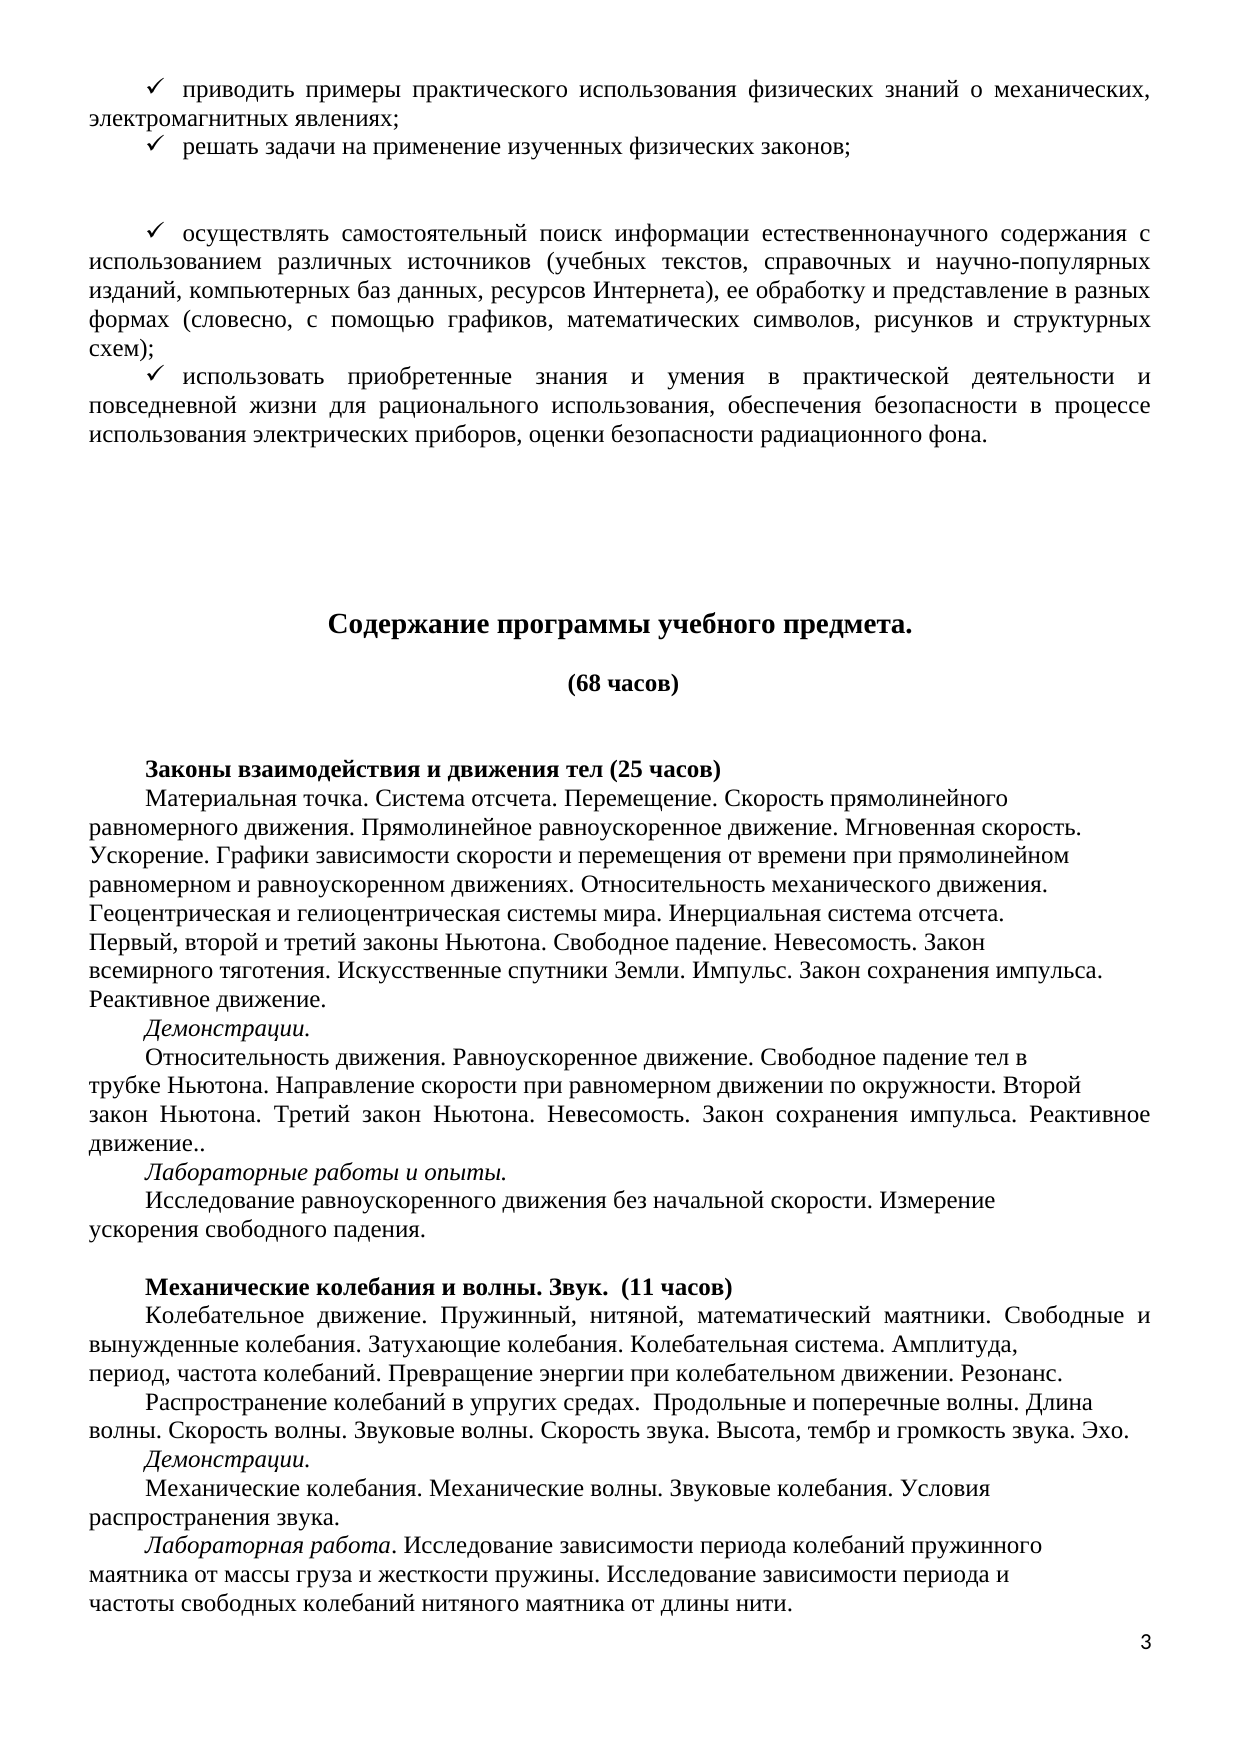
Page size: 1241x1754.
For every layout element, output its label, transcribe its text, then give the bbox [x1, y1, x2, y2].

text Реактивное движение. [89, 984, 1152, 1013]
text Первый, второй и третий законы Ньютона. Свободное падение. Невесомость. Закон [89, 927, 1152, 956]
text Механические колебания и волны. Звук. (11 часов) [89, 1272, 1152, 1301]
text Лабораторная работа. Исследование зависимости периода колебаний пружинного [89, 1531, 1152, 1559]
text Законы взаимодействия и движения тел (25 часов) [89, 754, 1152, 783]
text (68 часов) [89, 668, 1152, 697]
text трубке Ньютона. Направление скорости при равномерном движении по окружности. Второй [89, 1071, 1152, 1099]
text ускорения свободного падения. [89, 1214, 1152, 1243]
text Геоцентрическая и гелиоцентрическая системы мира. Инерциальная система отсчета. [89, 898, 1152, 927]
text волны. Скорость волны. Звуковые волны. Скорость звука. Высота, тембр и громкость звука. Эхо. [89, 1416, 1152, 1444]
text Распространение колебаний в упругих средах. Продольные и поперечные волны. Длина [89, 1387, 1152, 1416]
list приводить примеры практического использования физических знаний о механических, электромагнитных явлениях; [89, 74, 1152, 131]
list решать задачи на применение изученных физических законов; [89, 131, 1152, 160]
text равномерного движения. Прямолинейное равноускоренное движение. Мгновенная скорость. [89, 812, 1152, 841]
text Колебательное движение. Пружинный, нитяной, математический маятники. Свободные и вынужденные колебания. Затухающие колебания. Колебательная система. Амплитуда, [89, 1301, 1152, 1358]
text Механические колебания. Механические волны. Звуковые колебания. Условия [89, 1473, 1152, 1502]
text Относительность движения. Равноускоренное движение. Свободное падение тел в [89, 1042, 1152, 1071]
text равномерном и равноускоренном движениях. Относительность механического движения. [89, 869, 1152, 898]
text маятника от массы груза и жесткости пружины. Исследование зависимости периода и [89, 1559, 1152, 1588]
text распространения звука. [89, 1502, 1152, 1531]
text Демонстрации. [89, 1444, 1152, 1473]
text Ускорение. Графики зависимости скорости и перемещения от времени при прямолинейном [89, 841, 1152, 869]
text закон Ньютона. Третий закон Ньютона. Невесомость. Закон сохранения импульса. Реактивное движение.. [89, 1099, 1152, 1157]
text Содержание программы учебного предмета. [89, 606, 1152, 639]
text всемирного тяготения. Искусственные спутники Земли. Импульс. Закон сохранения импульса. [89, 956, 1152, 984]
text Исследование равноускоренного движения без начальной скорости. Измерение [89, 1186, 1152, 1214]
list осуществлять самостоятельный поиск информации естественнонаучного содержания с использованием различных источников (учебных текстов, справочных и научно-популярных изданий, компьютерных баз данных, ресурсов Интернета), ее обработку и представление в разных формах (словесно, с помощью графиков, математических символов, рисунков и структурных схем); [89, 218, 1152, 361]
text Материальная точка. Система отсчета. Перемещение. Скорость прямолинейного [89, 783, 1152, 812]
text частоты свободных колебаний нитяного маятника от длины нити. [89, 1588, 1152, 1617]
text период, частота колебаний. Превращение энергии при колебательном движении. Резонанс. [89, 1358, 1152, 1387]
text Демонстрации. [89, 1013, 1152, 1042]
text Лабораторные работы и опыты. [89, 1157, 1152, 1186]
list использовать приобретенные знания и умения в практической деятельности и повседневной жизни для рационального использования, обеспечения безопасности в процессе использования электрических приборов, оценки безопасности радиационного фона. [89, 361, 1152, 448]
